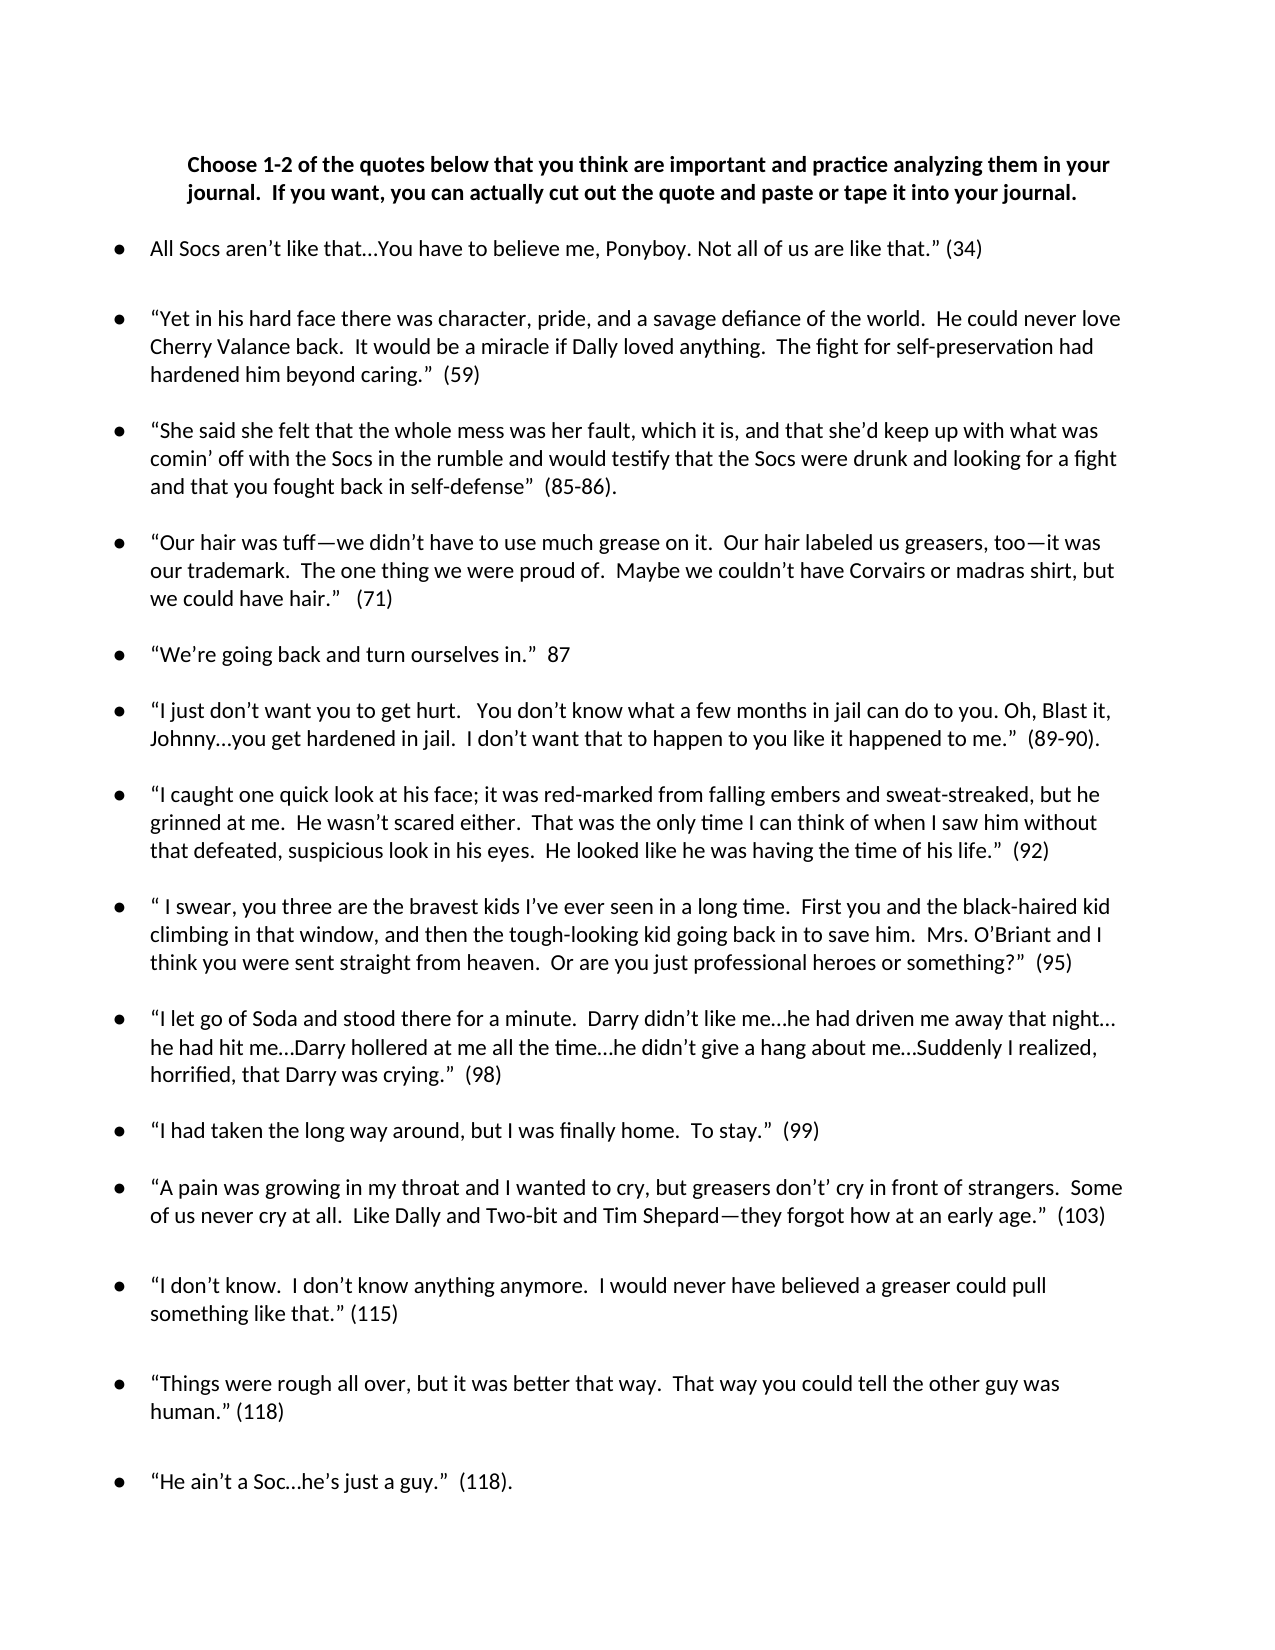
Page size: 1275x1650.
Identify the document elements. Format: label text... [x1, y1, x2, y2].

list “I just don’t want you to get hurt. You don’t know what a few months in jail can do to you. Oh, Blast it, Johnny…you get hardened in jail. I don’t want that to happen to you like it happened to me.” (89-90). [112, 696, 1125, 752]
text Choose 1-2 of the quotes below that you think are important and practice analyzing them in your journal. If you want, you can actually cut out the quote and paste or tape it into your journal. [187, 150, 1125, 206]
list All Socs aren’t like that…You have to believe me, Ponyboy. Not all of us are like that.” (34) [112, 234, 1125, 262]
list “He ain’t a Soc…he’s just a guy.” (118). [112, 1467, 1125, 1495]
list “She said she felt that the whole mess was her fault, which it is, and that she’d keep up with what was comin’ off with the Socs in the rumble and would testify that the Socs were drunk and looking for a fight and that you fought back in self-defense” (85-86). [112, 416, 1125, 500]
list “I don’t know. I don’t know anything anymore. I would never have believed a greaser could pull something like that.” (115) [112, 1271, 1125, 1327]
list “I let go of Soda and stood there for a minute. Darry didn’t like me…he had driven me away that night…he had hit me…Darry hollered at me all the time…he didn’t give a hang about me…Suddenly I realized, horrified, that Darry was crying.” (98) [112, 1004, 1125, 1089]
list “Things were rough all over, but it was better that way. That way you could tell the other guy was human.” (118) [112, 1369, 1125, 1425]
list “I caught one quick look at his face; it was red-marked from falling embers and sweat-streaked, but he grinned at me. He wasn’t scared either. That was the only time I can think of when I saw him without that defeated, suspicious look in his eyes. He looked like he was having the time of his life.” (92) [112, 780, 1125, 864]
list “We’re going back and turn ourselves in.” 87 [112, 640, 1125, 668]
list “A pain was growing in my throat and I wanted to cry, but greasers don’t’ cry in front of strangers. Some of us never cry at all. Like Dally and Two-bit and Tim Shepard—they forgot how at an early age.” (103) [112, 1173, 1125, 1229]
list “ I swear, you three are the bravest kids I’ve ever seen in a long time. First you and the black-haired kid climbing in that window, and then the tough-looking kid going back in to save him. Mrs. O’Briant and I think you were sent straight from heaven. Or are you just professional heroes or something?” (95) [112, 892, 1125, 977]
list “Yet in his hard face there was character, pride, and a savage defiance of the world. He could never love Cherry Valance back. It would be a miracle if Dally loved anything. The fight for self-preservation had hardened him beyond caring.” (59) [112, 304, 1125, 388]
list “I had taken the long way around, but I was finally home. To stay.” (99) [112, 1117, 1125, 1145]
list “Our hair was tuff—we didn’t have to use much grease on it. Our hair labeled us greasers, too—it was our trademark. The one thing we were proud of. Maybe we couldn’t have Corvairs or madras shirt, but we could have hair.” (71) [112, 528, 1125, 612]
